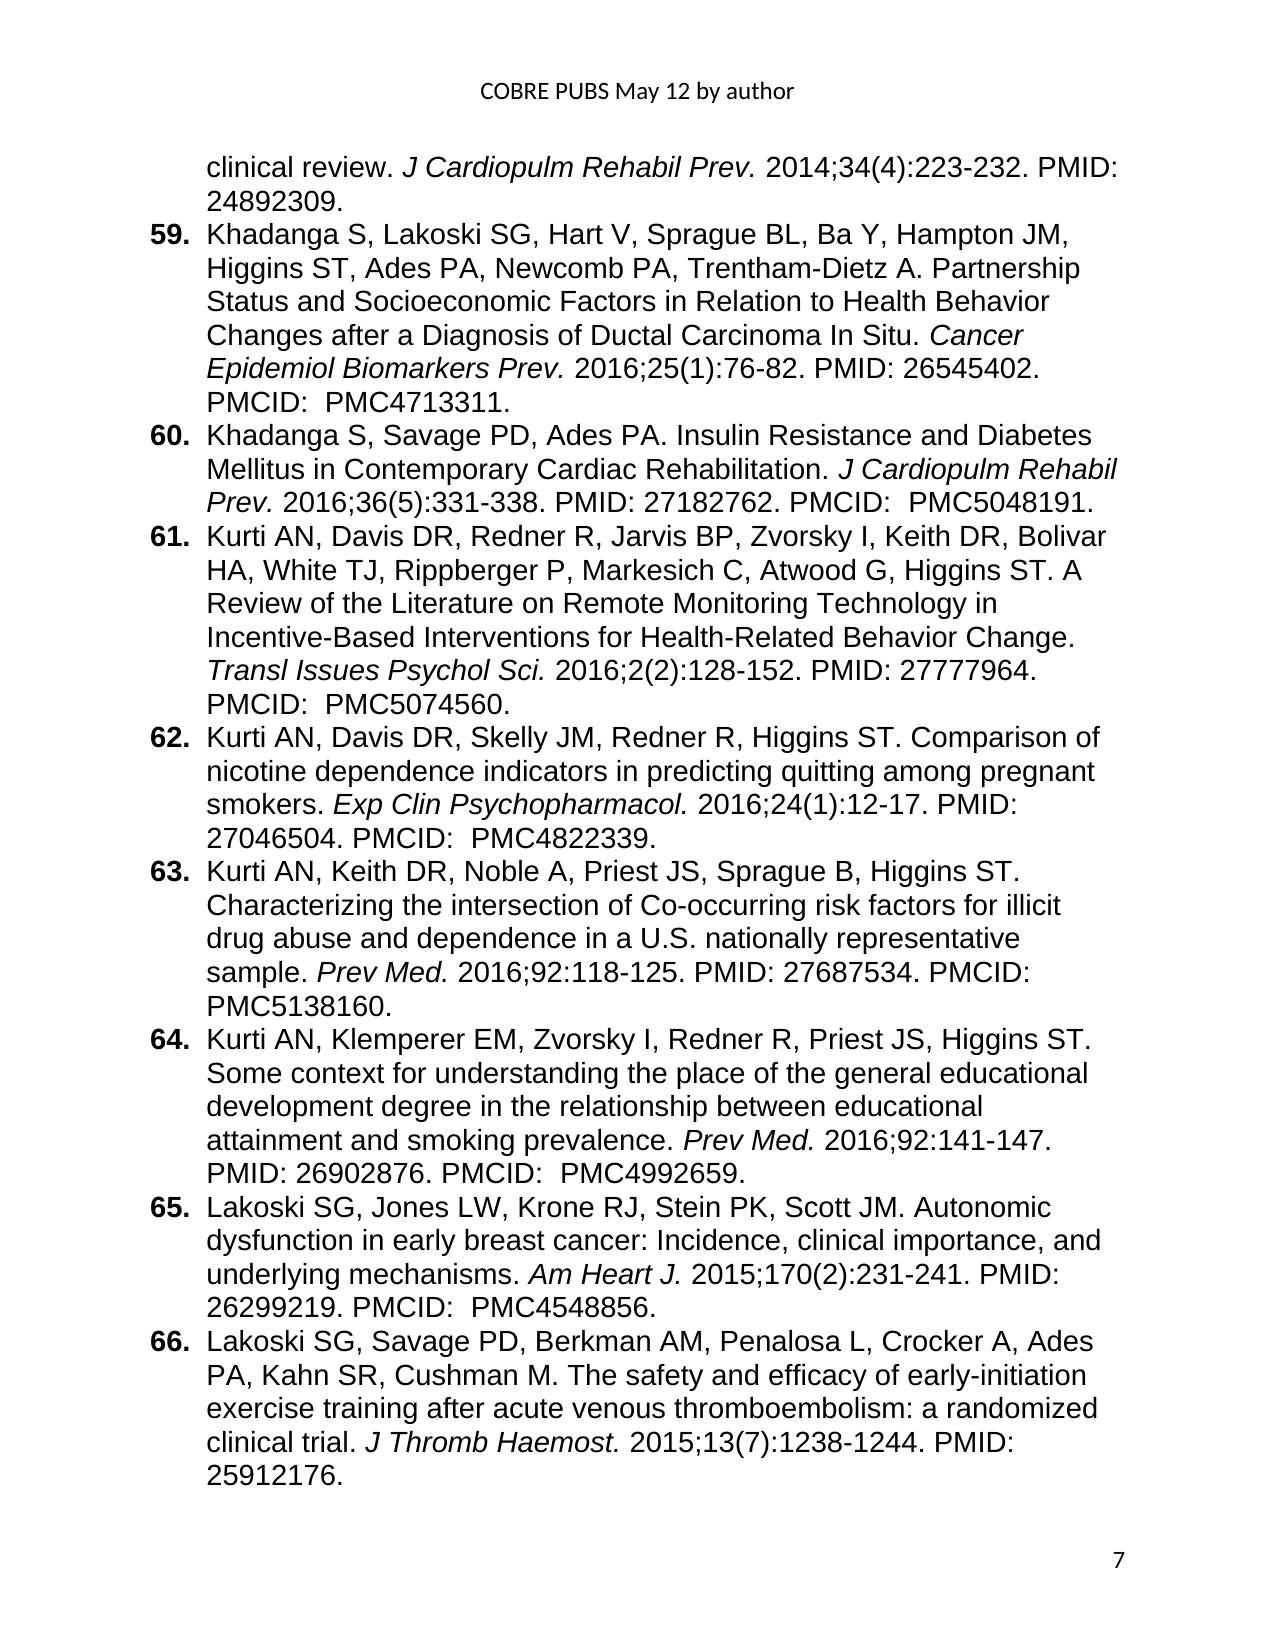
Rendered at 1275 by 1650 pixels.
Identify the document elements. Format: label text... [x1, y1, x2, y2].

text 64. Kurti AN, Klemperer EM, Zvorsky I, Redner R, Priest JS, Higgins ST. Some context for understanding the place of the general educational development degree in the relationship between educational attainment and smoking prevalence. Prev Med. 2016;92:141-147. PMID: 26902876. PMCID: PMC4992659. [150, 1022, 1125, 1190]
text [150, 150, 1125, 217]
text 61. Kurti AN, Davis DR, Redner R, Jarvis BP, Zvorsky I, Keith DR, Bolivar HA, White TJ, Rippberger P, Markesich C, Atwood G, Higgins ST. A Review of the Literature on Remote Monitoring Technology in Incentive-Based Interventions for Health-Related Behavior Change. Transl Issues Psychol Sci. 2016;2(2):128-152. PMID: 27777964. PMCID: PMC5074560. [150, 519, 1125, 720]
text 60. Khadanga S, Savage PD, Ades PA. Insulin Resistance and Diabetes Mellitus in Contemporary Cardiac Rehabilitation. J Cardiopulm Rehabil Prev. 2016;36(5):331-338. PMID: 27182762. PMCID: PMC5048191. [150, 418, 1125, 519]
text 65. Lakoski SG, Jones LW, Krone RJ, Stein PK, Scott JM. Autonomic dysfunction in early breast cancer: Incidence, clinical importance, and underlying mechanisms. Am Heart J. 2015;170(2):231-241. PMID: 26299219. PMCID: PMC4548856. [150, 1190, 1125, 1324]
text 66. Lakoski SG, Savage PD, Berkman AM, Penalosa L, Crocker A, Ades PA, Kahn SR, Cushman M. The safety and efficacy of early-initiation exercise training after acute venous thromboembolism: a randomized clinical trial. J Thromb Haemost. 2015;13(7):1238-1244. PMID: 25912176. [150, 1324, 1125, 1492]
text 62. Kurti AN, Davis DR, Skelly JM, Redner R, Higgins ST. Comparison of nicotine dependence indicators in predicting quitting among pregnant smokers. Exp Clin Psychopharmacol. 2016;24(1):12-17. PMID: 27046504. PMCID: PMC4822339. [150, 720, 1125, 854]
text 63. Kurti AN, Keith DR, Noble A, Priest JS, Sprague B, Higgins ST. Characterizing the intersection of Co-occurring risk factors for illicit drug abuse and dependence in a U.S. nationally representative sample. Prev Med. 2016;92:118-125. PMID: 27687534. PMCID: PMC5138160. [150, 854, 1125, 1022]
text 59. Khadanga S, Lakoski SG, Hart V, Sprague BL, Ba Y, Hampton JM, Higgins ST, Ades PA, Newcomb PA, Trentham-Dietz A. Partnership Status and Socioeconomic Factors in Relation to Health Behavior Changes after a Diagnosis of Ductal Carcinoma In Situ. Cancer Epidemiol Biomarkers Prev. 2016;25(1):76-82. PMID: 26545402. PMCID: PMC4713311. [150, 217, 1125, 418]
